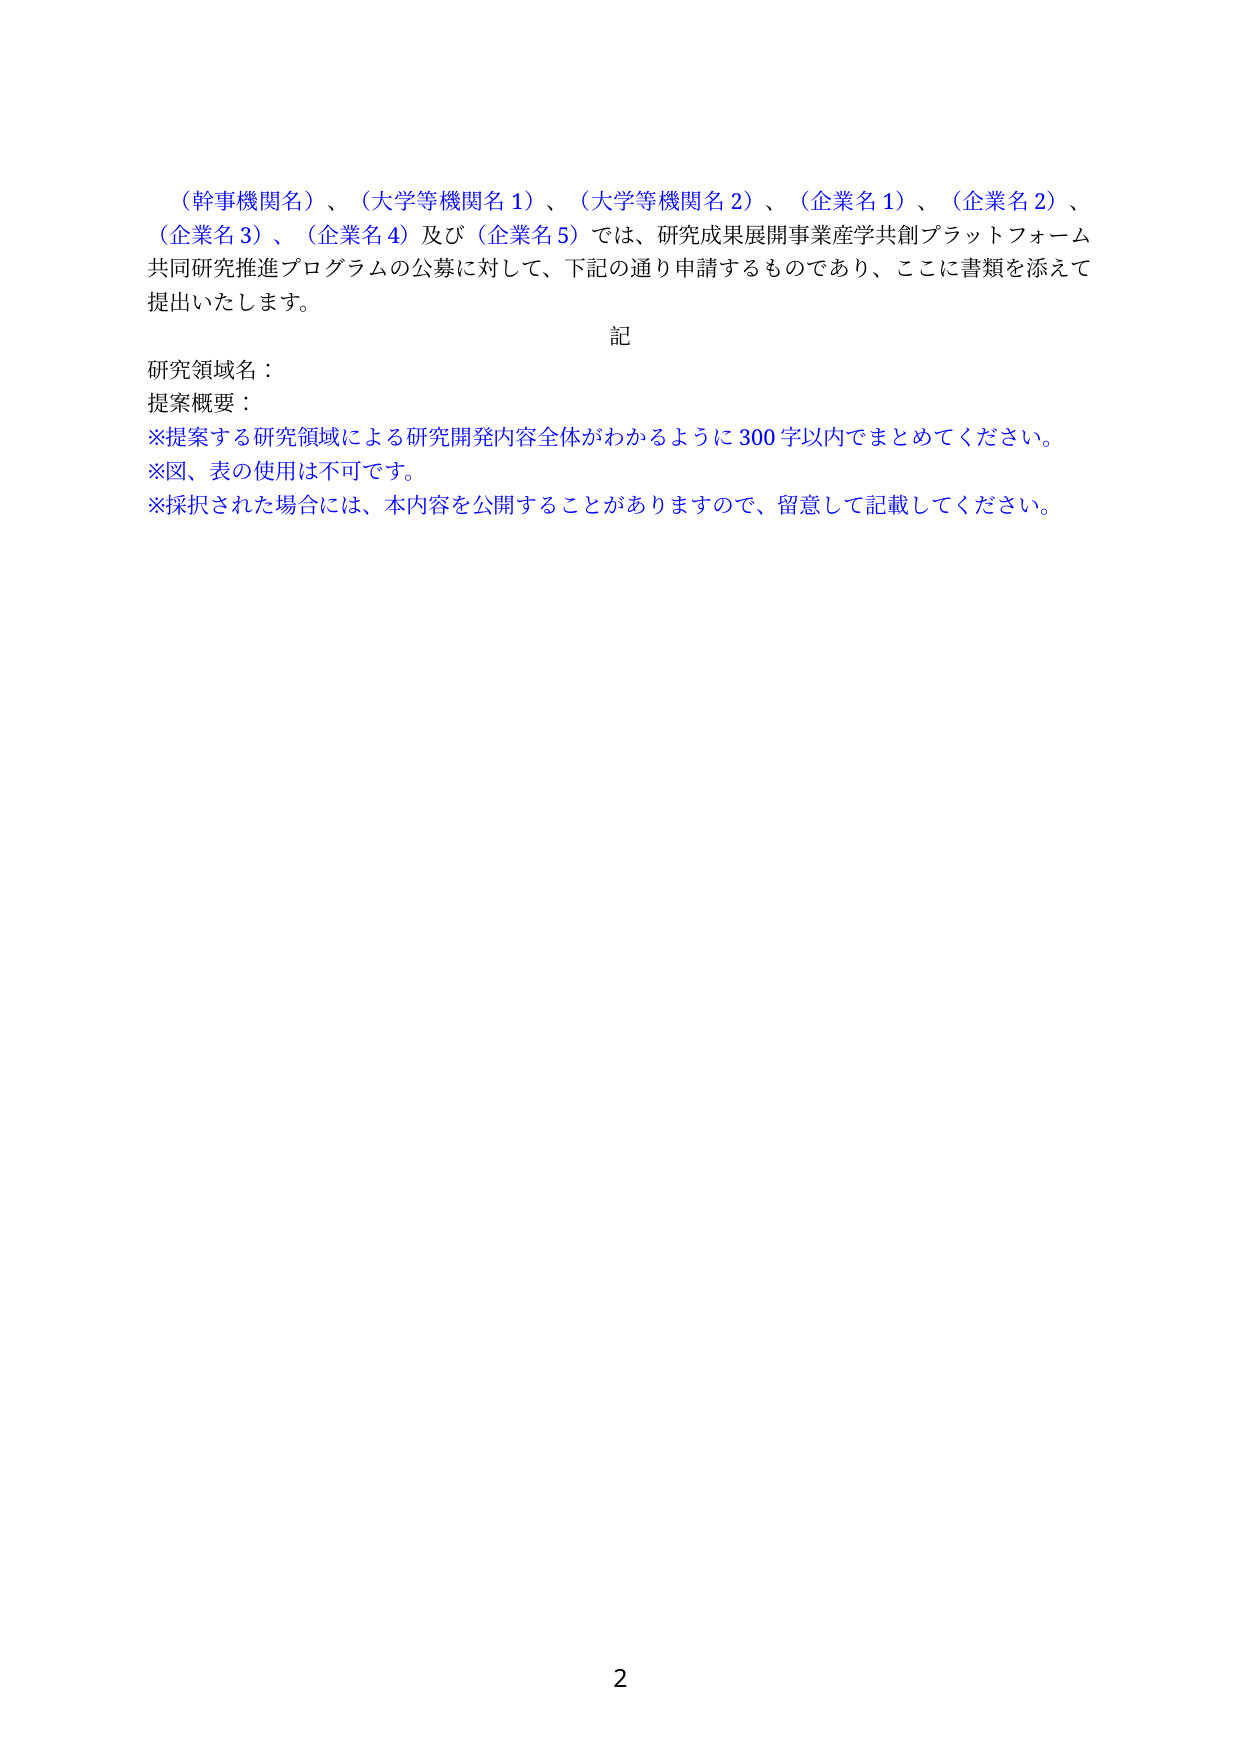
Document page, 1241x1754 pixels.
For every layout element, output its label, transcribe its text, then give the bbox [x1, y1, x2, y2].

text 研究領域名： [148, 352, 1092, 386]
text ※図、表の使用は不可です。 [148, 453, 1092, 487]
text （幹事機関名）、（大学等機関名1）、（大学等機関名2）、（企業名1）、（企業名2）、（企業名3）、（企業名4）及び（企業名5）では、研究成果展開事業産学共創プラットフォーム共同研究推進プログラムの公募に対して、下記の通り申請するものであり、ここに書類を添えて提出いたします。 [148, 183, 1092, 318]
text 提案概要： [148, 386, 1092, 419]
text 記 [148, 318, 1092, 352]
text ※提案する研究領域による研究開発内容全体がわかるように300字以内でまとめてください。 [148, 419, 1092, 453]
text ※採択された場合には、本内容を公開することがありますので、留意して記載してください。 [148, 487, 1092, 521]
